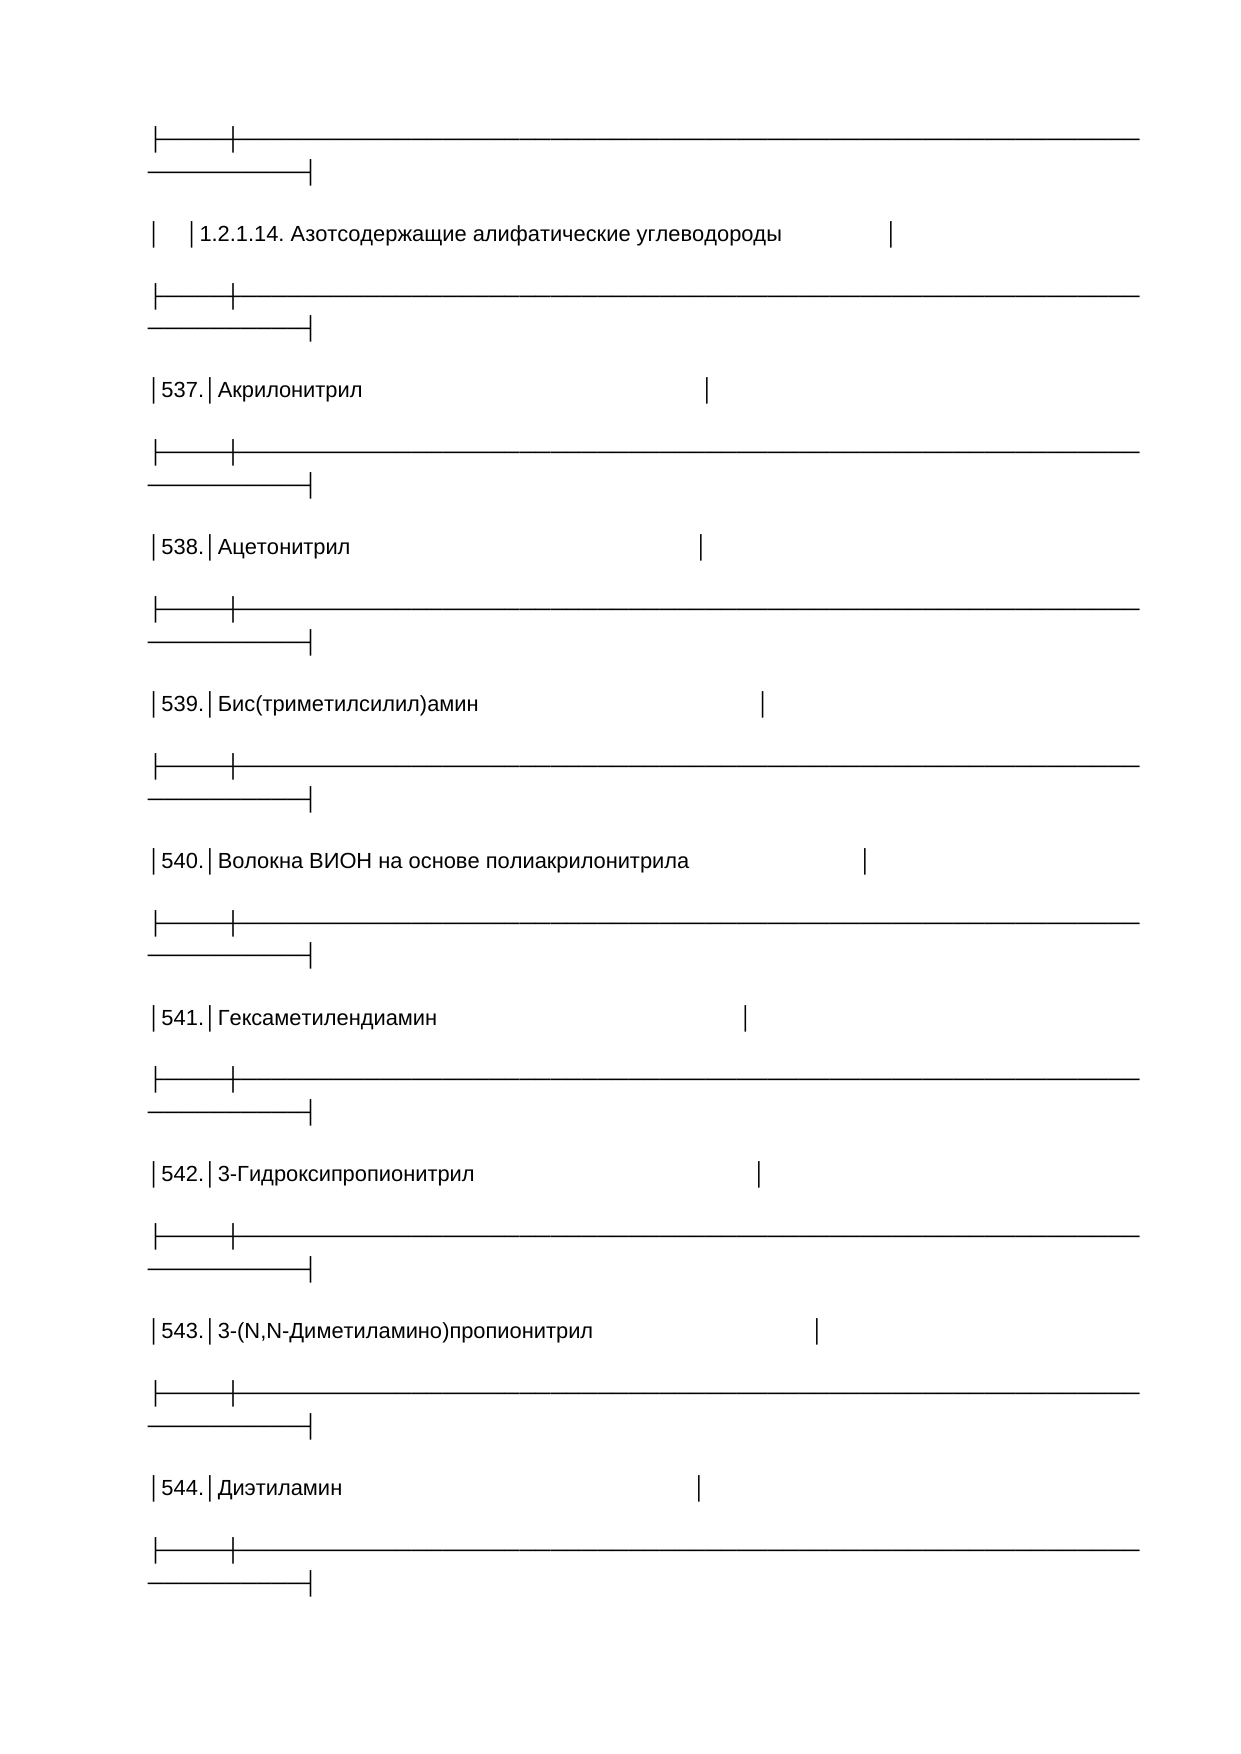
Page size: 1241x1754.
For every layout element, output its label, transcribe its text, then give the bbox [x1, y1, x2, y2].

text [148, 118, 1152, 184]
text ├────┼────────────────────────────────────────────────────────────────────┤ [148, 1059, 1152, 1124]
text ├────┼────────────────────────────────────────────────────────────────────┤ [148, 588, 1152, 654]
text ├────┼────────────────────────────────────────────────────────────────────┤ [148, 432, 1152, 497]
text │539.│Бис(триметилсилил)амин │ [148, 683, 1152, 716]
text │541.│Гексаметилендиамин │ [148, 997, 1152, 1029]
text │543.│3-(N,N-Диметиламино)пропионитрил │ [148, 1310, 1152, 1343]
text ├────┼────────────────────────────────────────────────────────────────────┤ [148, 902, 1152, 968]
text │544.│Диэтиламин │ [148, 1467, 1152, 1500]
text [148, 1372, 1152, 1438]
text │538.│Ацетонитрил │ [148, 526, 1152, 559]
text │540.│Волокна ВИОН на основе полиакрилонитрила │ [148, 840, 1152, 873]
text ├────┼────────────────────────────────────────────────────────────────────┤ [148, 1216, 1152, 1281]
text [148, 275, 1152, 341]
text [148, 1529, 1152, 1595]
text │537.│Акрилонитрил │ [148, 370, 1152, 402]
text │ │1.2.1.14. Азотсодержащие алифатические углеводороды │ [148, 213, 1152, 246]
text ├────┼────────────────────────────────────────────────────────────────────┤ [148, 745, 1152, 811]
text │542.│3-Гидроксипропионитрил │ [148, 1153, 1152, 1186]
